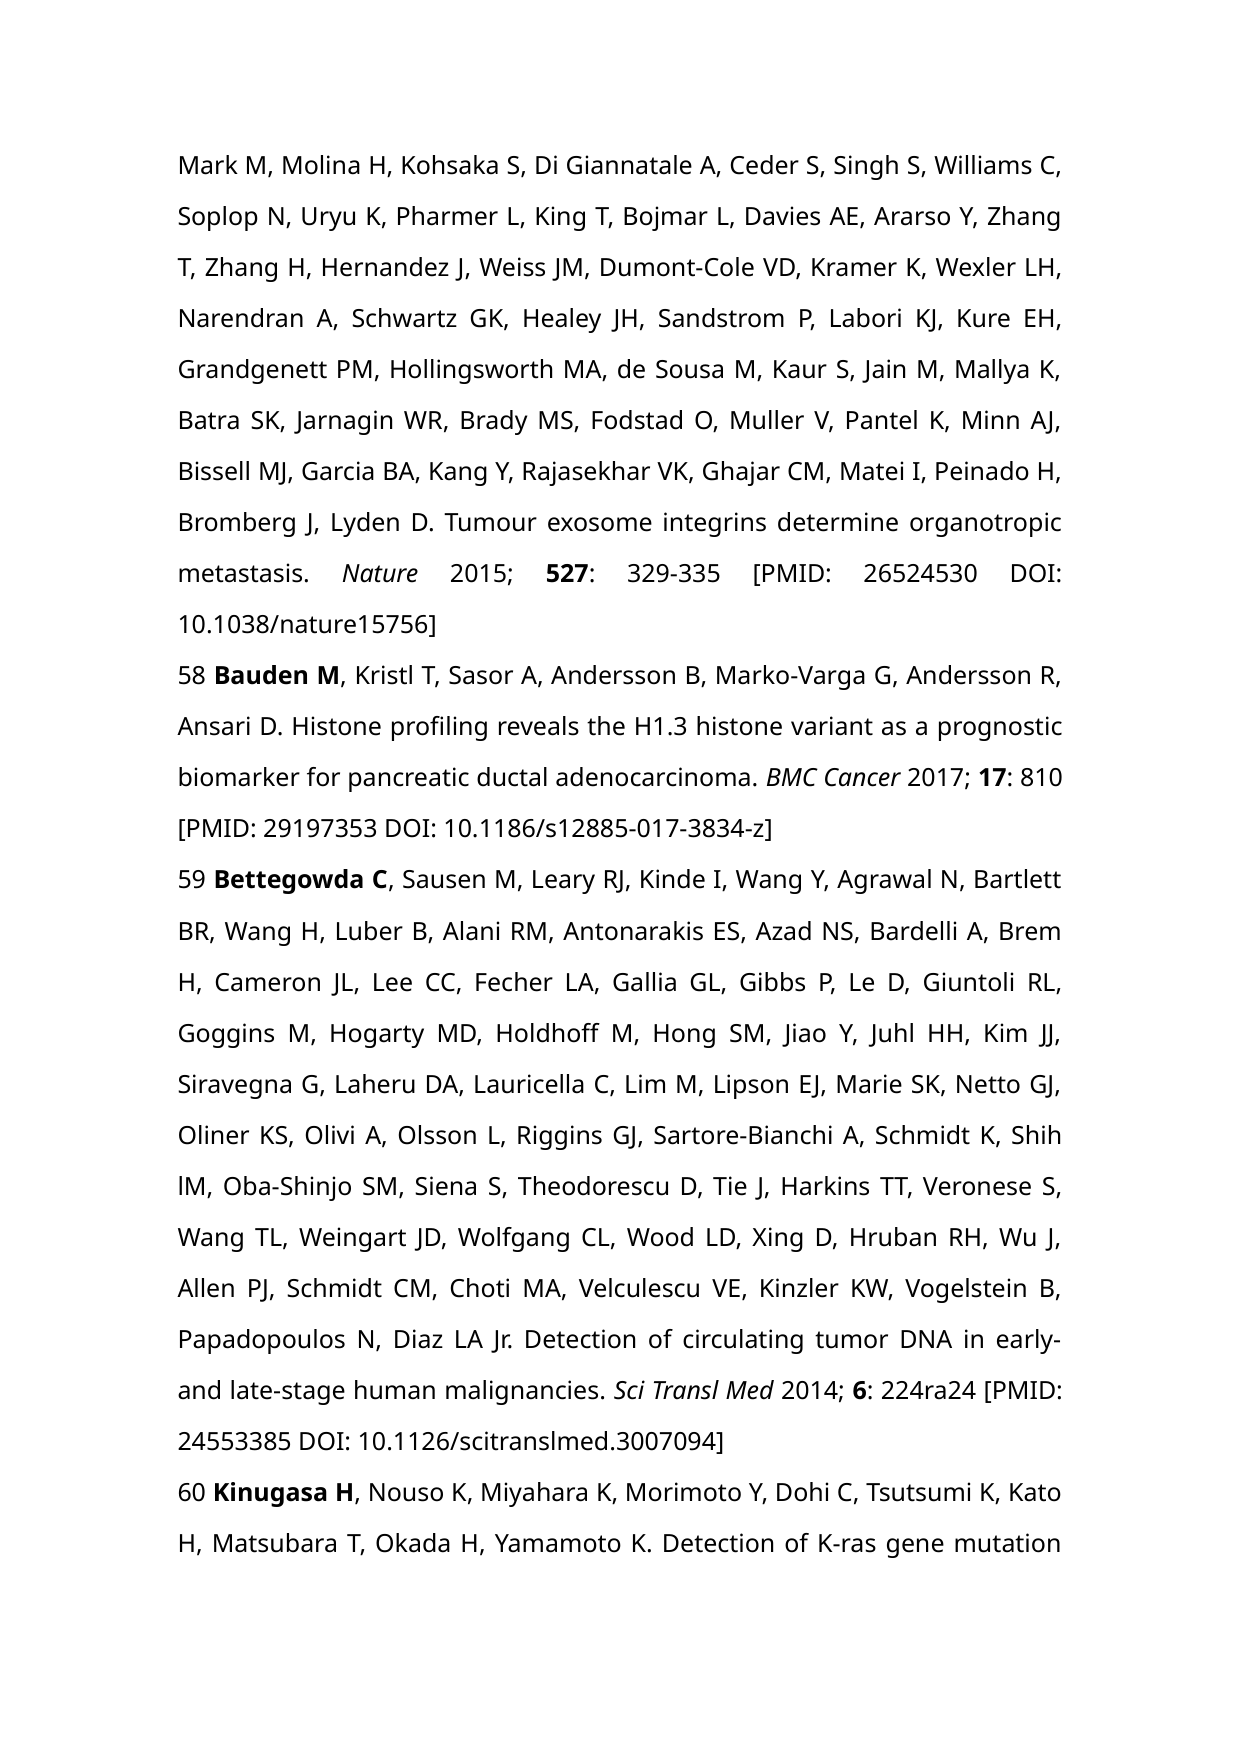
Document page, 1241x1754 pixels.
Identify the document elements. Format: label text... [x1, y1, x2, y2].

text 58 Bauden M, Kristl T, Sasor A, Andersson B, Marko-Varga G, Andersson R, Ansari D. Histone profiling reveals the H1.3 histone variant as a prognostic biomarker for pancreatic ductal adenocarcinoma. BMC Cancer 2017; 17: 810 [PMID: 29197353 DOI: 10.1186/s12885-017-3834-z] [177, 658, 1063, 845]
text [177, 148, 1063, 641]
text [177, 1475, 1063, 1560]
text 59 Bettegowda C, Sausen M, Leary RJ, Kinde I, Wang Y, Agrawal N, Bartlett BR, Wang H, Luber B, Alani RM, Antonarakis ES, Azad NS, Bardelli A, Brem H, Cameron JL, Lee CC, Fecher LA, Gallia GL, Gibbs P, Le D, Giuntoli RL, Goggins M, Hogarty MD, Holdhoff M, Hong SM, Jiao Y, Juhl HH, Kim JJ, Siravegna G, Laheru DA, Lauricella C, Lim M, Lipson EJ, Marie SK, Netto GJ, Oliner KS, Olivi A, Olsson L, Riggins GJ, Sartore-Bianchi A, Schmidt K, Shih lM, Oba-Shinjo SM, Siena S, Theodorescu D, Tie J, Harkins TT, Veronese S, Wang TL, Weingart JD, Wolfgang CL, Wood LD, Xing D, Hruban RH, Wu J, Allen PJ, Schmidt CM, Choti MA, Velculescu VE, Kinzler KW, Vogelstein B, Papadopoulos N, Diaz LA Jr. Detection of circulating tumor DNA in early- and late-stage human malignancies. Sci Transl Med 2014; 6: 224ra24 [PMID: 24553385 DOI: 10.1126/scitranslmed.3007094] [177, 862, 1063, 1458]
